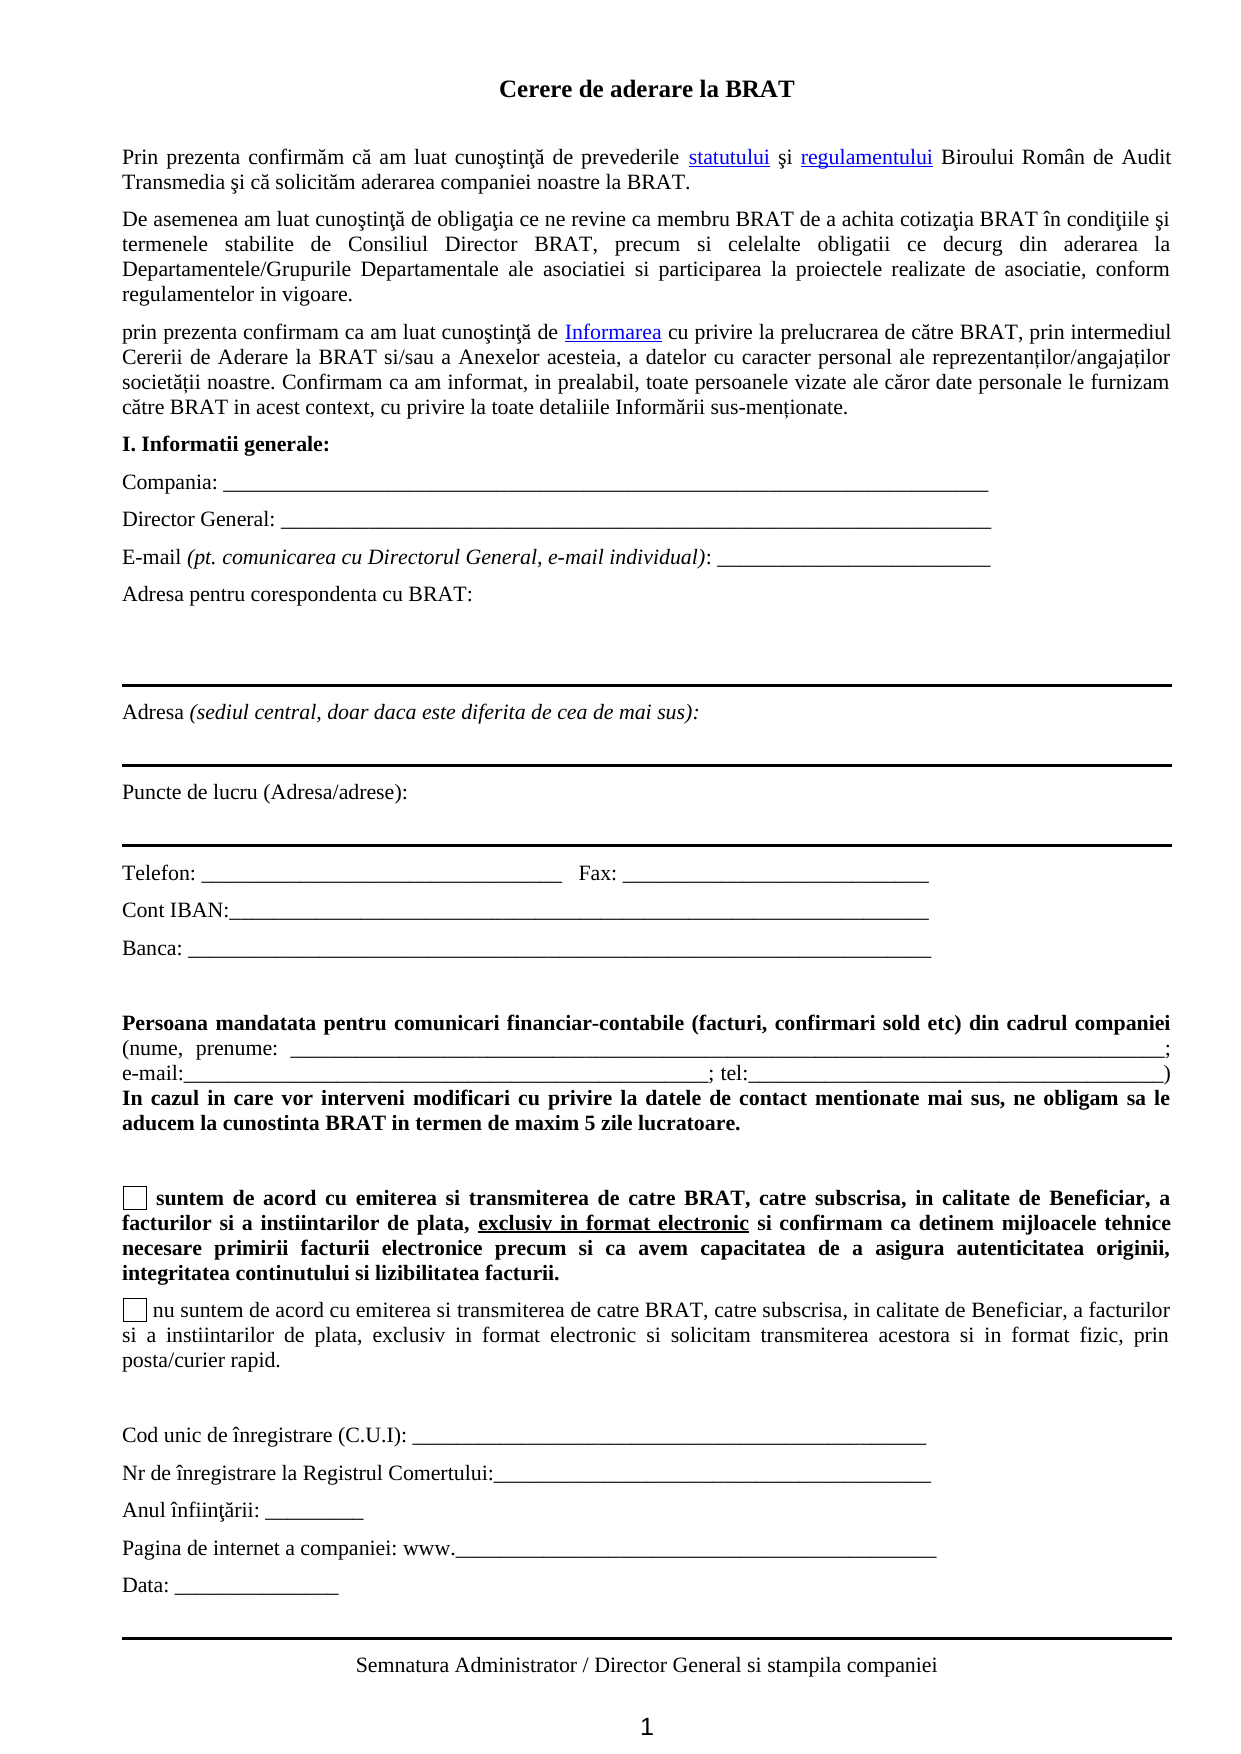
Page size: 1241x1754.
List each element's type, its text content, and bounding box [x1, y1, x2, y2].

text Prin prezenta confirmăm că am luat cunoştinţă de prevederile statutului şi regulamentului Biroului Român de Audit Transmedia şi că solicităm aderarea companiei noastre la BRAT. [122, 144, 1172, 194]
text Telefon: _________________________________ Fax: ____________________________ [122, 860, 1172, 885]
subtitle Cerere de aderare la BRAT [122, 74, 1172, 103]
text E-mail (pt. comunicarea cu Directorul General, e-mail individual): _________________________ [122, 544, 1172, 569]
text Cod unic de înregistrare (C.U.I): _______________________________________________ [122, 1422, 1172, 1447]
text suntem de acord cu emiterea si transmiterea de catre BRAT, catre subscrisa, in calitate de Beneficiar, a facturilor si a instiintarilor de plata, exclusiv in format electronic si confirmam ca detinem mijloacele tehnice necesare primirii facturii electronice precum si ca avem capacitatea de a asigura autenticitatea originii, integritatea continutului si lizibilitatea facturii. [122, 1185, 1172, 1285]
text Puncte de lucru (Adresa/adrese): [122, 780, 1172, 805]
text Anul înfiinţării: _________ [122, 1497, 1172, 1522]
text Nr de înregistrare Comertului:________________________________________ [122, 1460, 1172, 1485]
text Director General: _________________________________________________________________ [122, 507, 1172, 532]
text De asemenea am luat cunoştinţă de obligaţia ce ne revine ca membru BRAT de a achita cotizaţia BRAT în condiţiile şi termenele stabilite de Consiliul Director BRAT, precum si celelalte obligatii ce decurg din aderarea la Departamentele/Grupurile Departamentale ale asociatiei si participarea la proiectele realizate de asociatie, conform regulamentelor in vigoare. [122, 207, 1172, 307]
text Adresa (sediul central, doar daca este diferita de cea de mai sus): [122, 699, 1172, 724]
text Banca: ____________________________________________________________________ [122, 935, 1172, 960]
text Cont IBAN:________________________________________________________________ [122, 897, 1172, 922]
text Data: _______________ [122, 1572, 1172, 1597]
text Adresa pentru corespondenta cu BRAT: [122, 582, 1172, 607]
text Pagina de internet a companiei: www.____________________________________________ [122, 1535, 1172, 1560]
text Persoana mandatata pentru comunicari financiar-contabile (facturi, confirmari sold etc) din cadrul companiei (nume, prenume: ________________________________________________________________________________; e-mail:________________________________________________; tel:______________________________________) In cazul in care vor interveni modificari cu privire la datele de contact mentionate mai sus, ne obligam sa le aducem la cunostinta BRAT in termen de maxim 5 zile lucratoare. [122, 1010, 1172, 1135]
text Semnatura Administrator / Director General si stampila companiei [122, 1653, 1172, 1678]
text I. Informatii generale: [122, 432, 1172, 457]
text nu suntem de acord cu emiterea si transmiterea de catre BRAT, catre subscrisa, in calitate de Beneficiar, a facturilor si a instiintarilor de plata, exclusiv in format electronic si solicitam transmiterea acestora si in format fizic, prin posta/curier rapid. [122, 1297, 1172, 1372]
text Compania: ______________________________________________________________________ [122, 469, 1172, 494]
text prin prezenta confirmam ca am luat cunoştinţă de Informarea cu privire la prelucrarea de către BRAT, prin intermediul Cererii de Aderare la BRAT si/sau a Anexelor acesteia, a datelor cu caracter personal ale reprezentanților/angajaților societății noastre. Confirmam ca am informat, in prealabil, toate persoanele vizate ale căror date personale le furnizam către BRAT in acest context, cu privire la toate detaliile Informării sus-menționate. [122, 319, 1172, 419]
